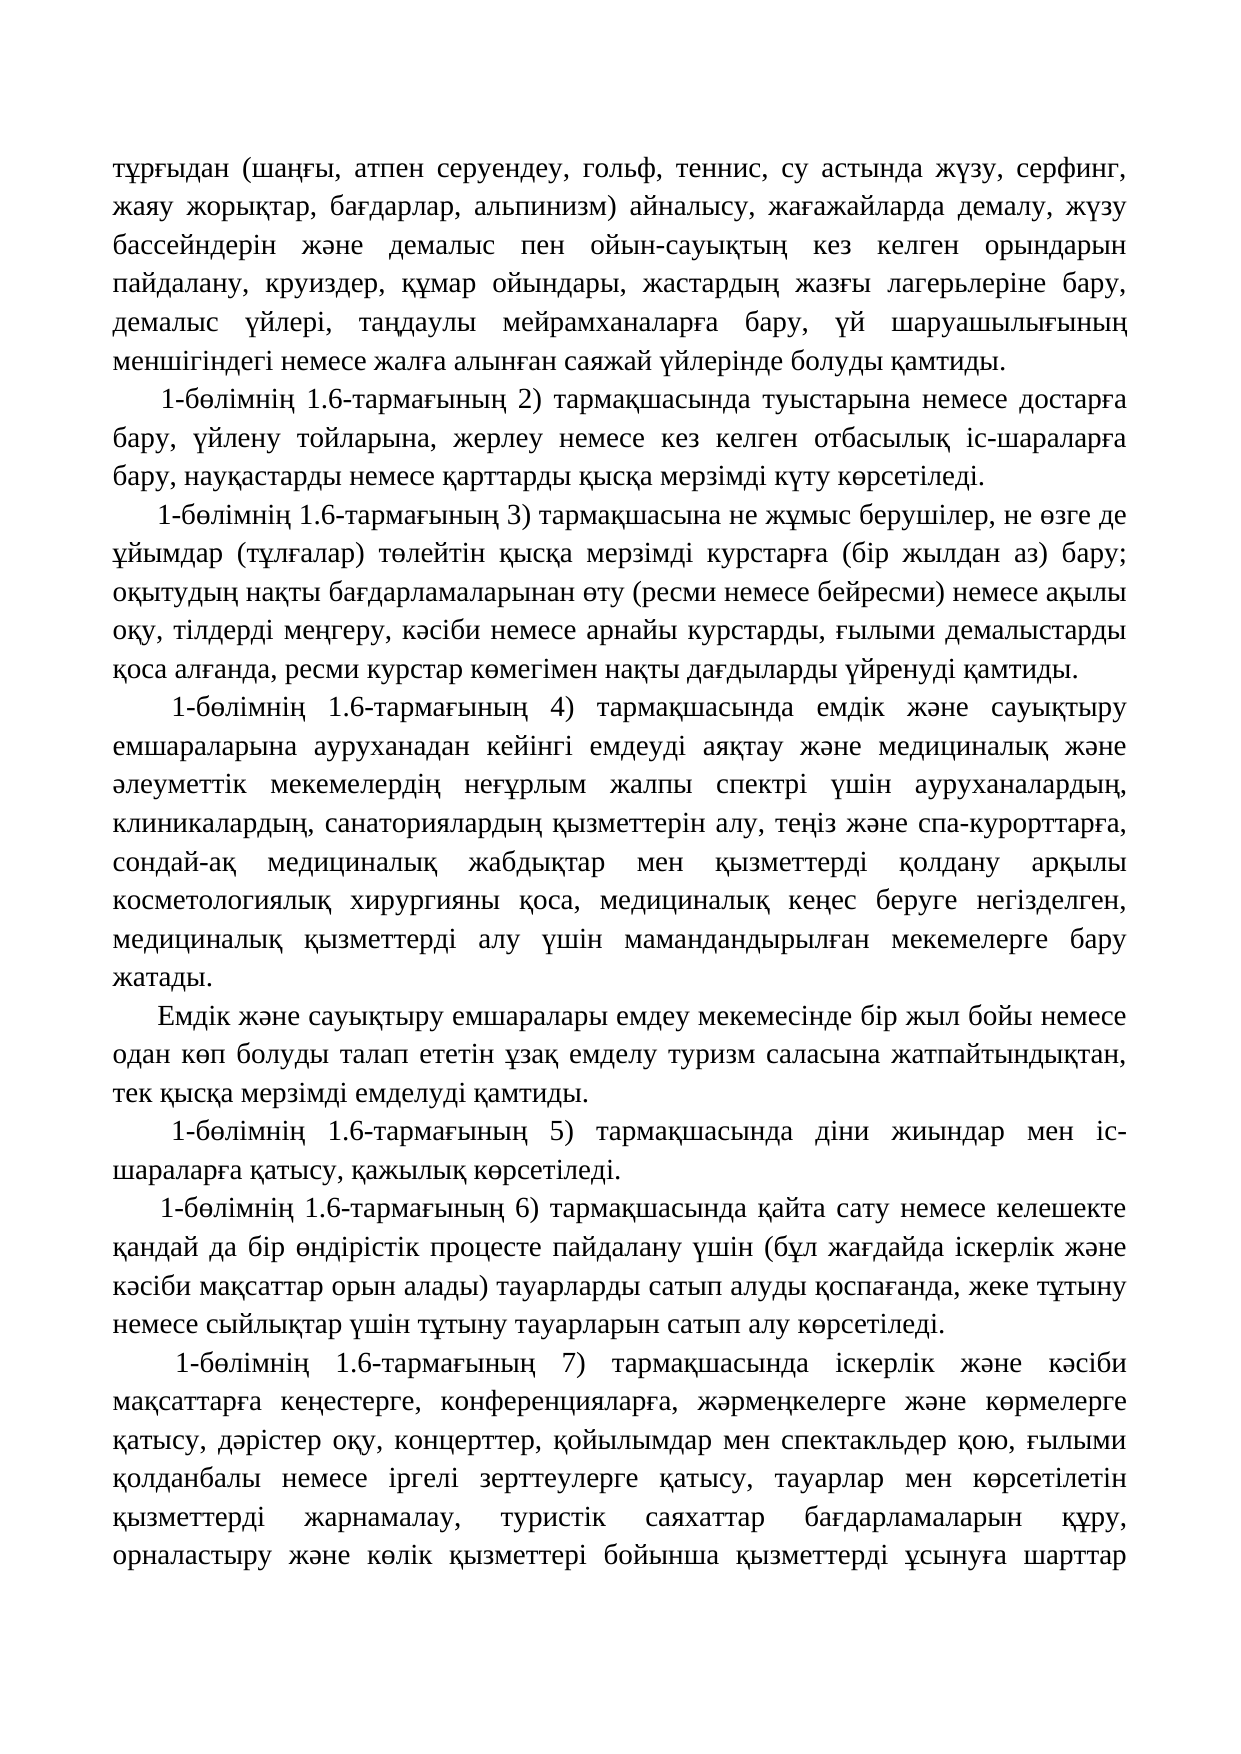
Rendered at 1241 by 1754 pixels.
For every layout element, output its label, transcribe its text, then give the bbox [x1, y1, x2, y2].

text 1-бөлімнің 1.6-тармағының 2) тармақшасында туыстарына немесе достарға бару, үйлену тойларына, жерлеу немесе кез келген отбасылық іс-шараларға бару, науқастарды немесе қарттарды қысқа мерзімді күту көрсетіледі. [112, 381, 1128, 492]
text 1-бөлімнің 1.6-тармағының 5) тармақшасында діни жиындар мен іс-шараларға қатысу, қажылық көрсетіледі. [112, 1113, 1128, 1186]
text Емдік және сауықтыру емшаралары емдеу мекемесінде бір жыл бойы немесе одан көп болуды талап ететін ұзақ емделу туризм саласына жатпайтындықтан, тек қысқа мерзімді емделуді қамтиды. [112, 998, 1128, 1108]
text 1-бөлімнің 1.6-тармағының 4) тармақшасында емдік және сауықтыру емшараларына ауруханадан кейінгі емдеуді аяқтау және медициналық және әлеуметтік мекемелердің неғұрлым жалпы спектрі үшін ауруханалардың, клиникалардың, санаториялардың қызметтерін алу, теңіз және спа-курорттарға, сондай-ақ медициналық жабдықтар мен қызметтерді қолдану арқылы косметологиялық хирургияны қоса, медициналық кеңес беруге негізделген, медициналық қызметтерді алу үшін мамандандырылған мекемелерге бару жатады. [112, 689, 1128, 993]
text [112, 150, 1128, 376]
text 1-бөлімнің 1.6-тармағының 3) тармақшасына не жұмыс берушілер, не өзге де ұйымдар (тұлғалар) төлейтін қысқа мерзімді курстарға (бір жылдан аз) бару; оқытудың нақты бағдарламаларынан өту (ресми немесе бейресми) немесе ақылы оқу, тілдерді меңгеру, кәсіби немесе арнайы курстарды, ғылыми демалыстарды қоса алғанда, ресми курстар көмегімен нақты дағдыларды үйренуді қамтиды. [112, 497, 1128, 684]
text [112, 1345, 1128, 1571]
text 1-бөлімнің 1.6-тармағының 6) тармақшасында қайта сату немесе келешекте қандай да бір өндірістік процесте пайдалану үшін (бұл жағдайда іскерлік және кәсіби мақсаттар орын алады) тауарларды сатып алуды қоспағанда, жеке тұтыну немесе сыйлықтар үшін тұтыну тауарларын сатып алу көрсетіледі. [112, 1191, 1128, 1340]
